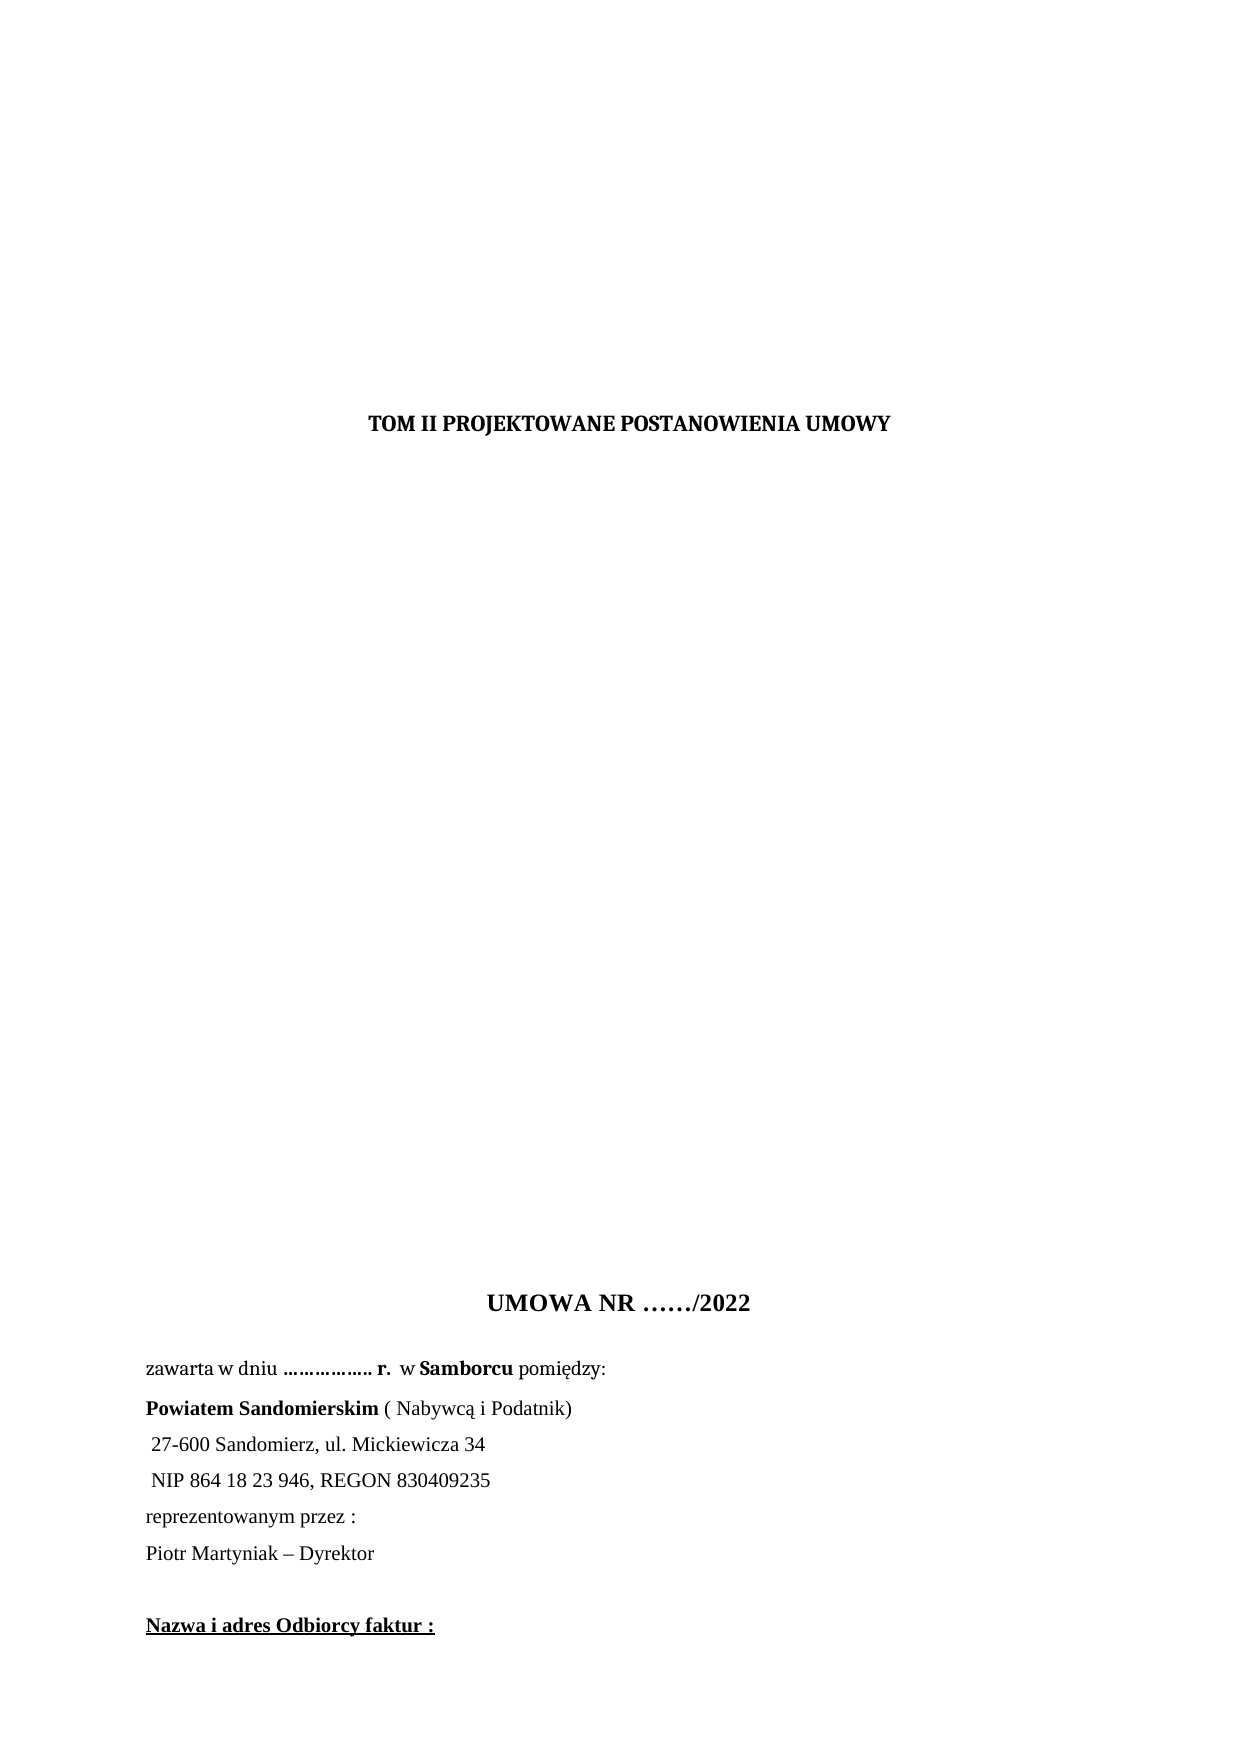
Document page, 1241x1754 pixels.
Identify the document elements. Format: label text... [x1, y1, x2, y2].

text UMOWA NR ……/2022 [146, 1288, 1092, 1316]
text Nazwa i adres Odbiorcy faktur : [146, 1613, 1095, 1637]
subtitle TOM II PROJEKTOWANE POSTANOWIENIA UMOWY [164, 410, 1095, 437]
text NIP 864 18 23 946, REGON 830409235 [146, 1468, 1095, 1492]
text zawarta w dniu …………….. r. w Samborcu pomiędzy: [146, 1356, 1095, 1380]
text 27-600 Sandomierz, ul. Mickiewicza 34 [146, 1432, 1095, 1456]
text Piotr Martyniak – Dyrektor [146, 1541, 1095, 1564]
text reprezentowanym przez : [146, 1504, 1095, 1528]
text Powiatem Sandomierskim ( Nabywcą i Podatnik) [146, 1396, 1095, 1420]
